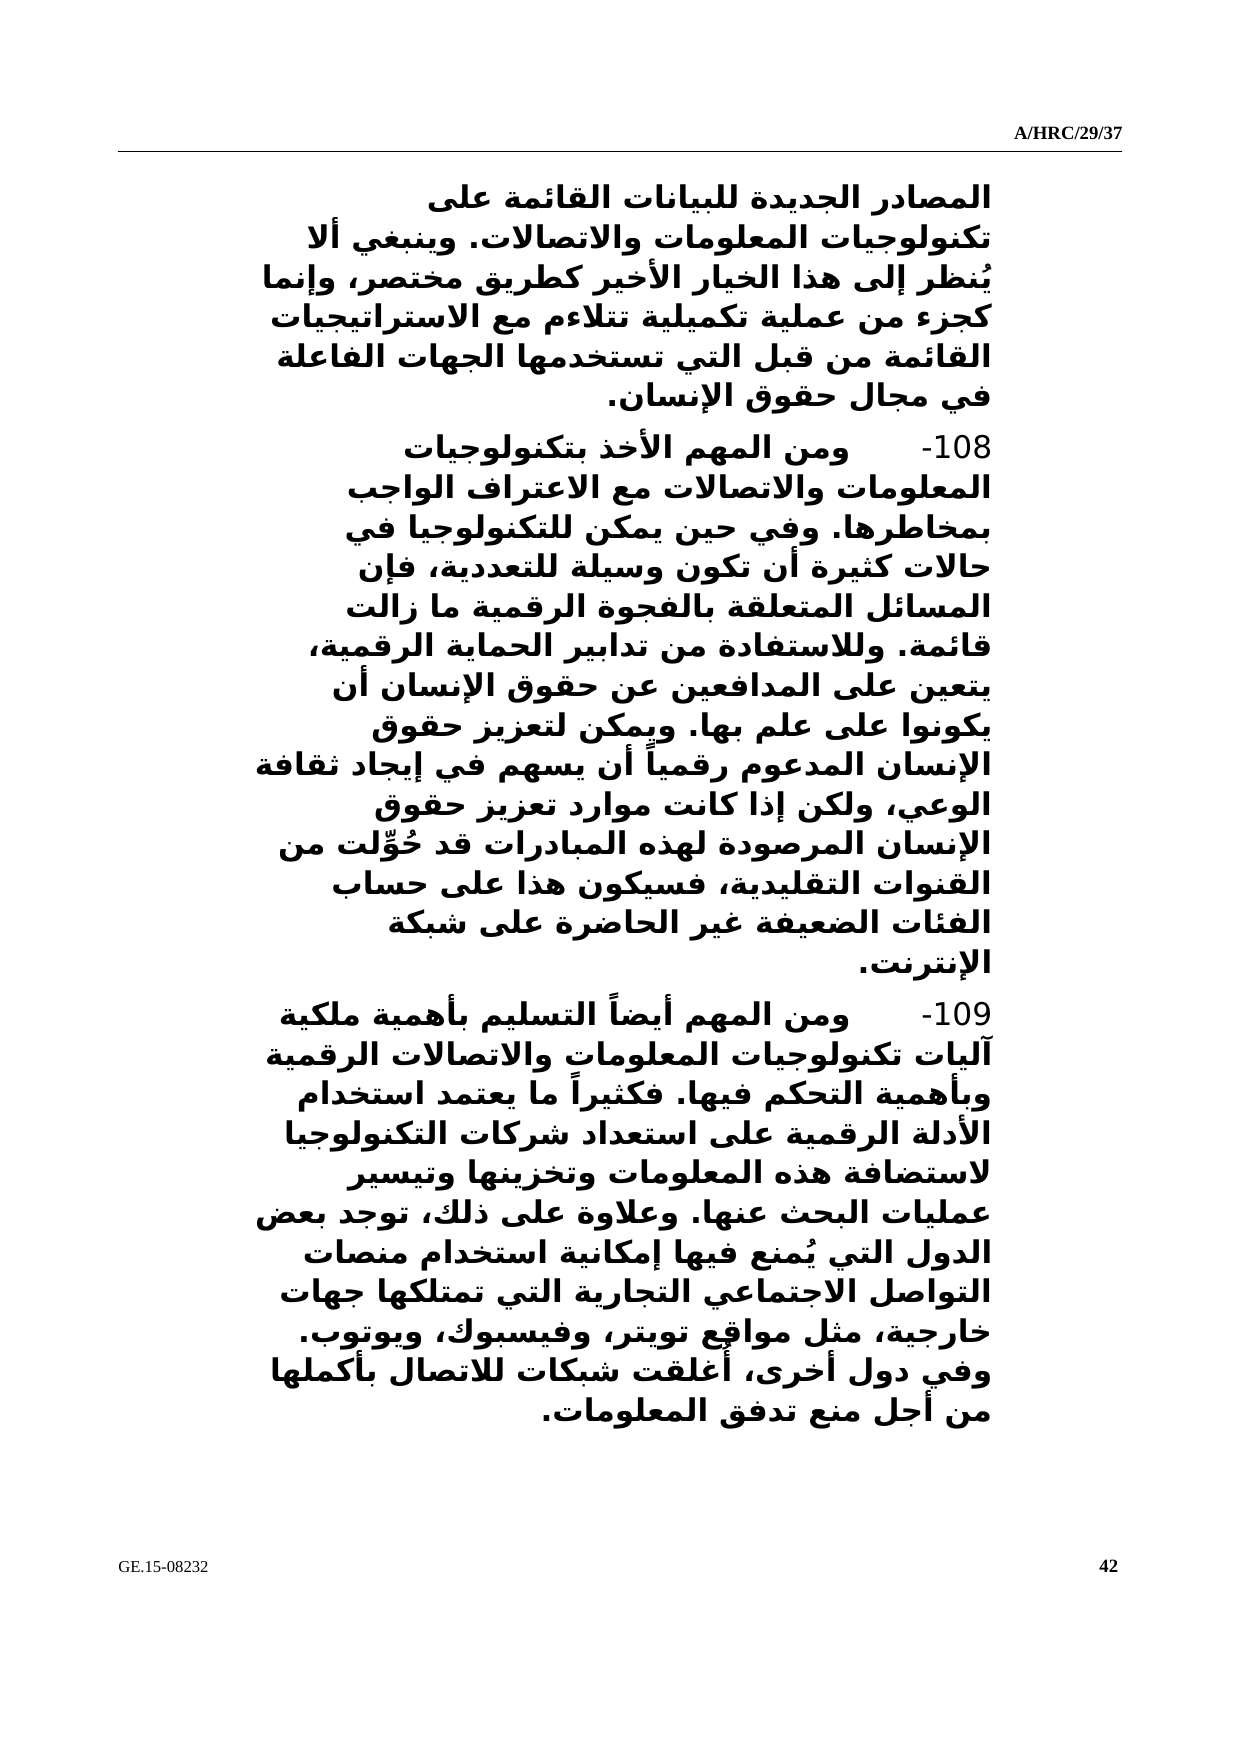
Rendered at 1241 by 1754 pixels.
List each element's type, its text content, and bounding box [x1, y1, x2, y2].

text 108- ومن المهم الأخذ بتكنولوجيات المعلومات والاتصالات مع الاعتراف الواجب بمخاطرها. وفي حين يمكن للتكنولوجيا في حالات كثيرة أن تكون وسيلة للتعددية، فإن المسائل المتعلقة بالفجوة الرقمية ما زالت قائمة. وللاستفادة من تدابير الحماية الرقمية، يتعين على المدافعين عن حقوق الإنسان أن يكونوا على علم بها. ويمكن لتعزيز حقوق الإنسان المدعوم رقمياً أن يسهم في إيجاد ثقافة الوعي، ولكن إذا كانت موارد تعزيز حقوق الإنسان المرصودة لهذه المبادرات قد حُوِّلت من القنوات التقليدية، فسيكون هذا على حساب الفئات الضعيفة غير الحاضرة على شبكة الإنترنت. [248, 427, 992, 981]
text 109- ومن المهم أيضاً التسليم بأهمية ملكية آليات تكنولوجيات المعلومات والاتصالات الرقمية وبأهمية التحكم فيها. فكثيراً ما يعتمد استخدام الأدلة الرقمية على استعداد شركات التكنولوجيا لاستضافة هذه المعلومات وتخزينها وتيسير عمليات البحث عنها. وعلاوة على ذلك، توجد بعض الدول التي يُمنع فيها إمكانية استخدام منصات التواصل الاجتماعي التجارية التي تمتلكها جهات خارجية، مثل مواقع تويتر، وفيسبوك، ويوتوب. وفي دول أخرى، أُغلقت شبكات للاتصال بأكملها من أجل منع تدفق المعلومات. [248, 994, 992, 1429]
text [248, 177, 992, 415]
